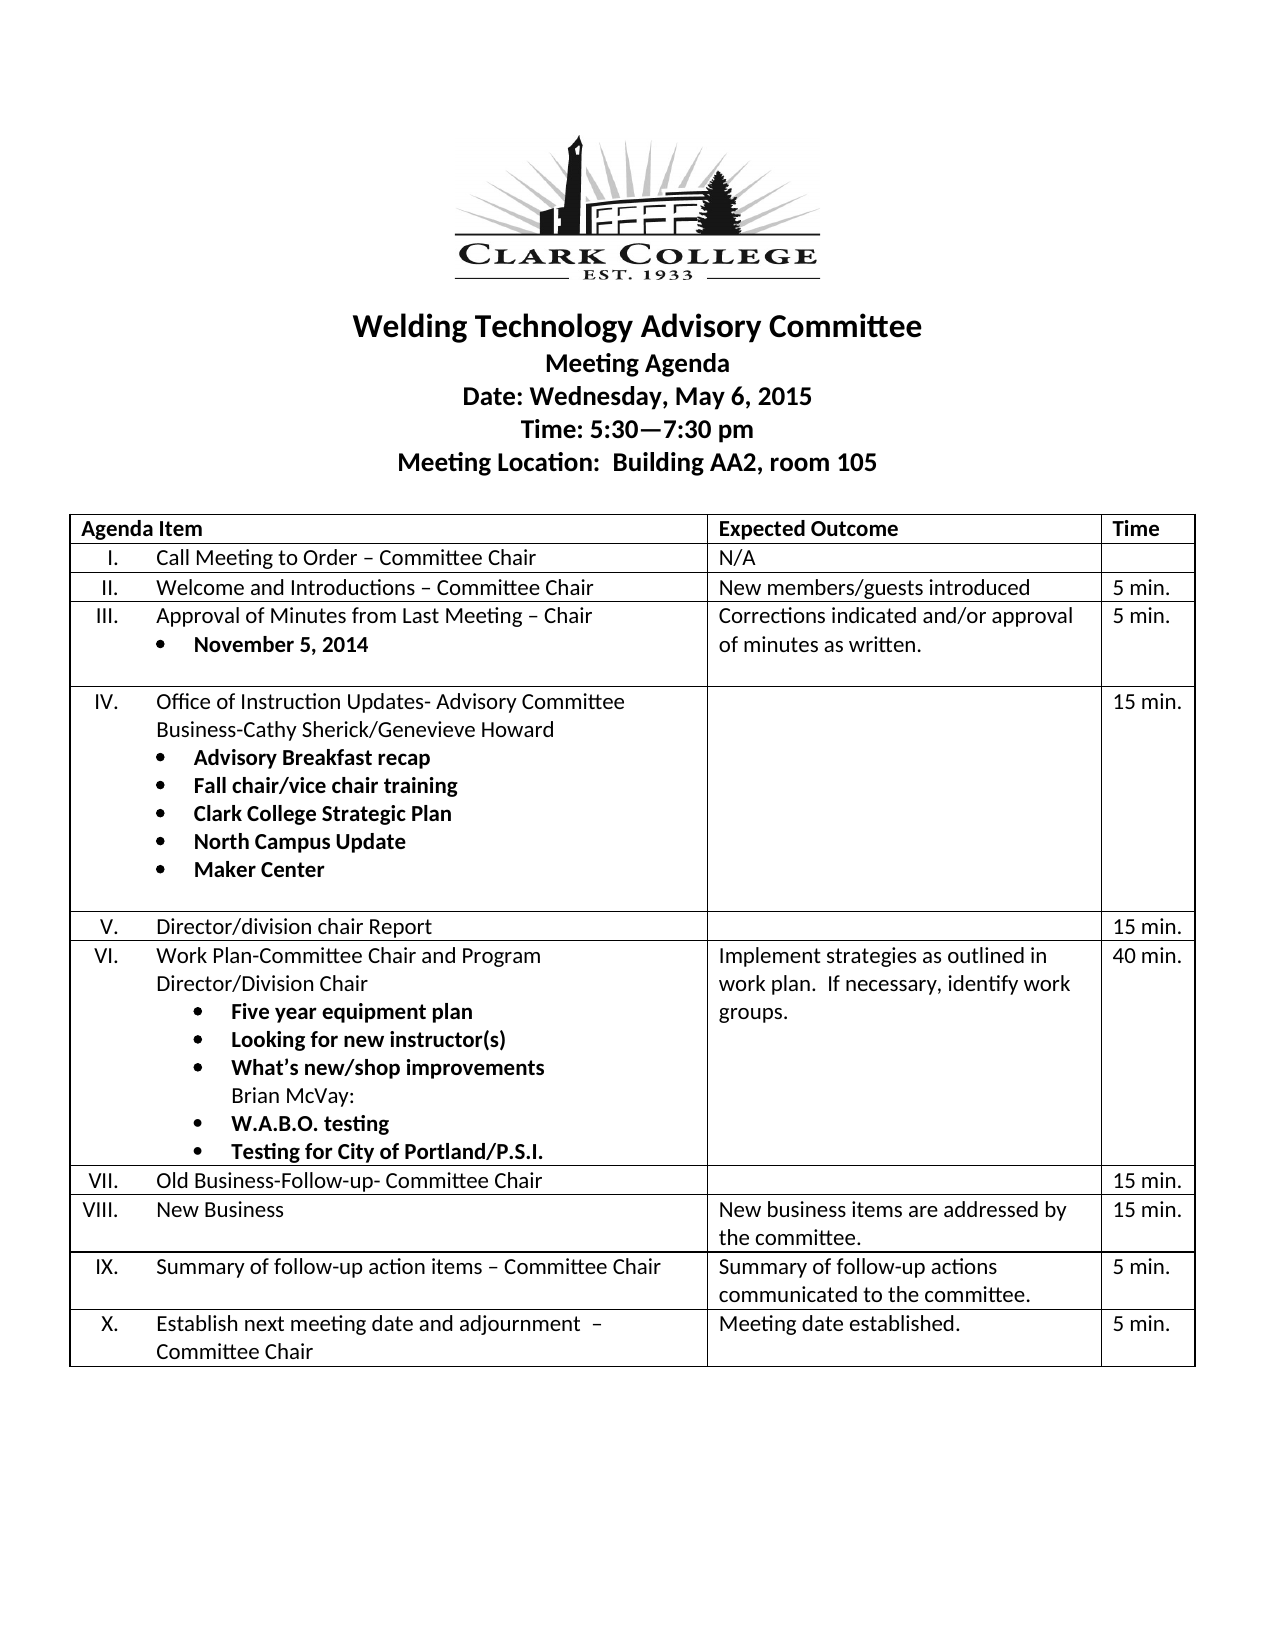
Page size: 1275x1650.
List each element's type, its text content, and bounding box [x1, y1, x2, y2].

table_cell New business items are addressed by the committee. [708, 1195, 1101, 1251]
table_cell 15 min. [1102, 687, 1194, 911]
table_cell [708, 687, 1101, 911]
table_cell Corrections indicated and/or approval of minutes as written. [708, 602, 1101, 686]
table_cell [1102, 544, 1194, 572]
table_cell Office of Instruction Updates- Advisory Committee Business-Cathy Sherick/Genevieve Howard Advisory Breakfast recap Fall chair/vice chair training Clark College Strategic Plan North Campus Update Maker Center [71, 687, 707, 911]
table_cell New Business [71, 1195, 707, 1251]
table_cell Director/division chair Report [71, 912, 707, 940]
table_cell 5 min. [1102, 1253, 1194, 1308]
table_cell Establish next meeting date and adjournment – Committee Chair [71, 1310, 707, 1366]
table_cell Summary of follow-up actions communicated to the committee. [708, 1253, 1101, 1308]
table_cell Approval of Minutes from Last Meeting – Chair November 5, 2014 [71, 602, 707, 686]
table_cell New members/guests introduced [708, 573, 1101, 601]
table_cell Implement strategies as outlined in work plan. If necessary, identify work groups. [708, 941, 1101, 1165]
table_cell 15 min. [1102, 912, 1194, 940]
table_cell 40 min. [1102, 941, 1194, 1165]
table_cell 15 min. [1102, 1166, 1194, 1194]
text Meeting Agenda [105, 346, 1170, 379]
table_cell Summary of follow-up action items – Committee Chair [71, 1253, 707, 1308]
table_cell 5 min. [1102, 1310, 1194, 1366]
table_header Agenda Item [71, 515, 707, 542]
table_header Expected Outcome [708, 515, 1101, 542]
table_cell Meeting date established. [708, 1310, 1101, 1366]
table_header Time [1102, 515, 1194, 542]
table_cell [708, 912, 1101, 940]
table_cell [708, 1166, 1101, 1194]
text Time: 5:30—7:30 pm [105, 412, 1170, 445]
table_cell N/A [708, 544, 1101, 572]
table_cell Welcome and Introductions – Committee Chair [71, 573, 707, 601]
table_cell 5 min. [1102, 573, 1194, 601]
text Meeting Location: Building AA2, room 105 [105, 445, 1170, 478]
table_cell 15 min. [1102, 1195, 1194, 1251]
text Welding Technology Advisory Committee [105, 305, 1170, 346]
table_cell Old Business-Follow-up- Committee Chair [71, 1166, 707, 1194]
table_cell 5 min. [1102, 602, 1194, 686]
table_cell Work Plan-Committee Chair and Program Director/Division Chair Five year equipment plan Looking for new instructor(s) What’s new/shop improvements Brian McVay: W.A.B.O. testing Testing for City of Portland/P.S.I. [71, 941, 707, 1165]
table_cell Call Meeting to Order – Committee Chair [71, 544, 707, 572]
text Date: Wednesday, May 6, 2015 [105, 379, 1170, 412]
picture [454, 135, 821, 280]
